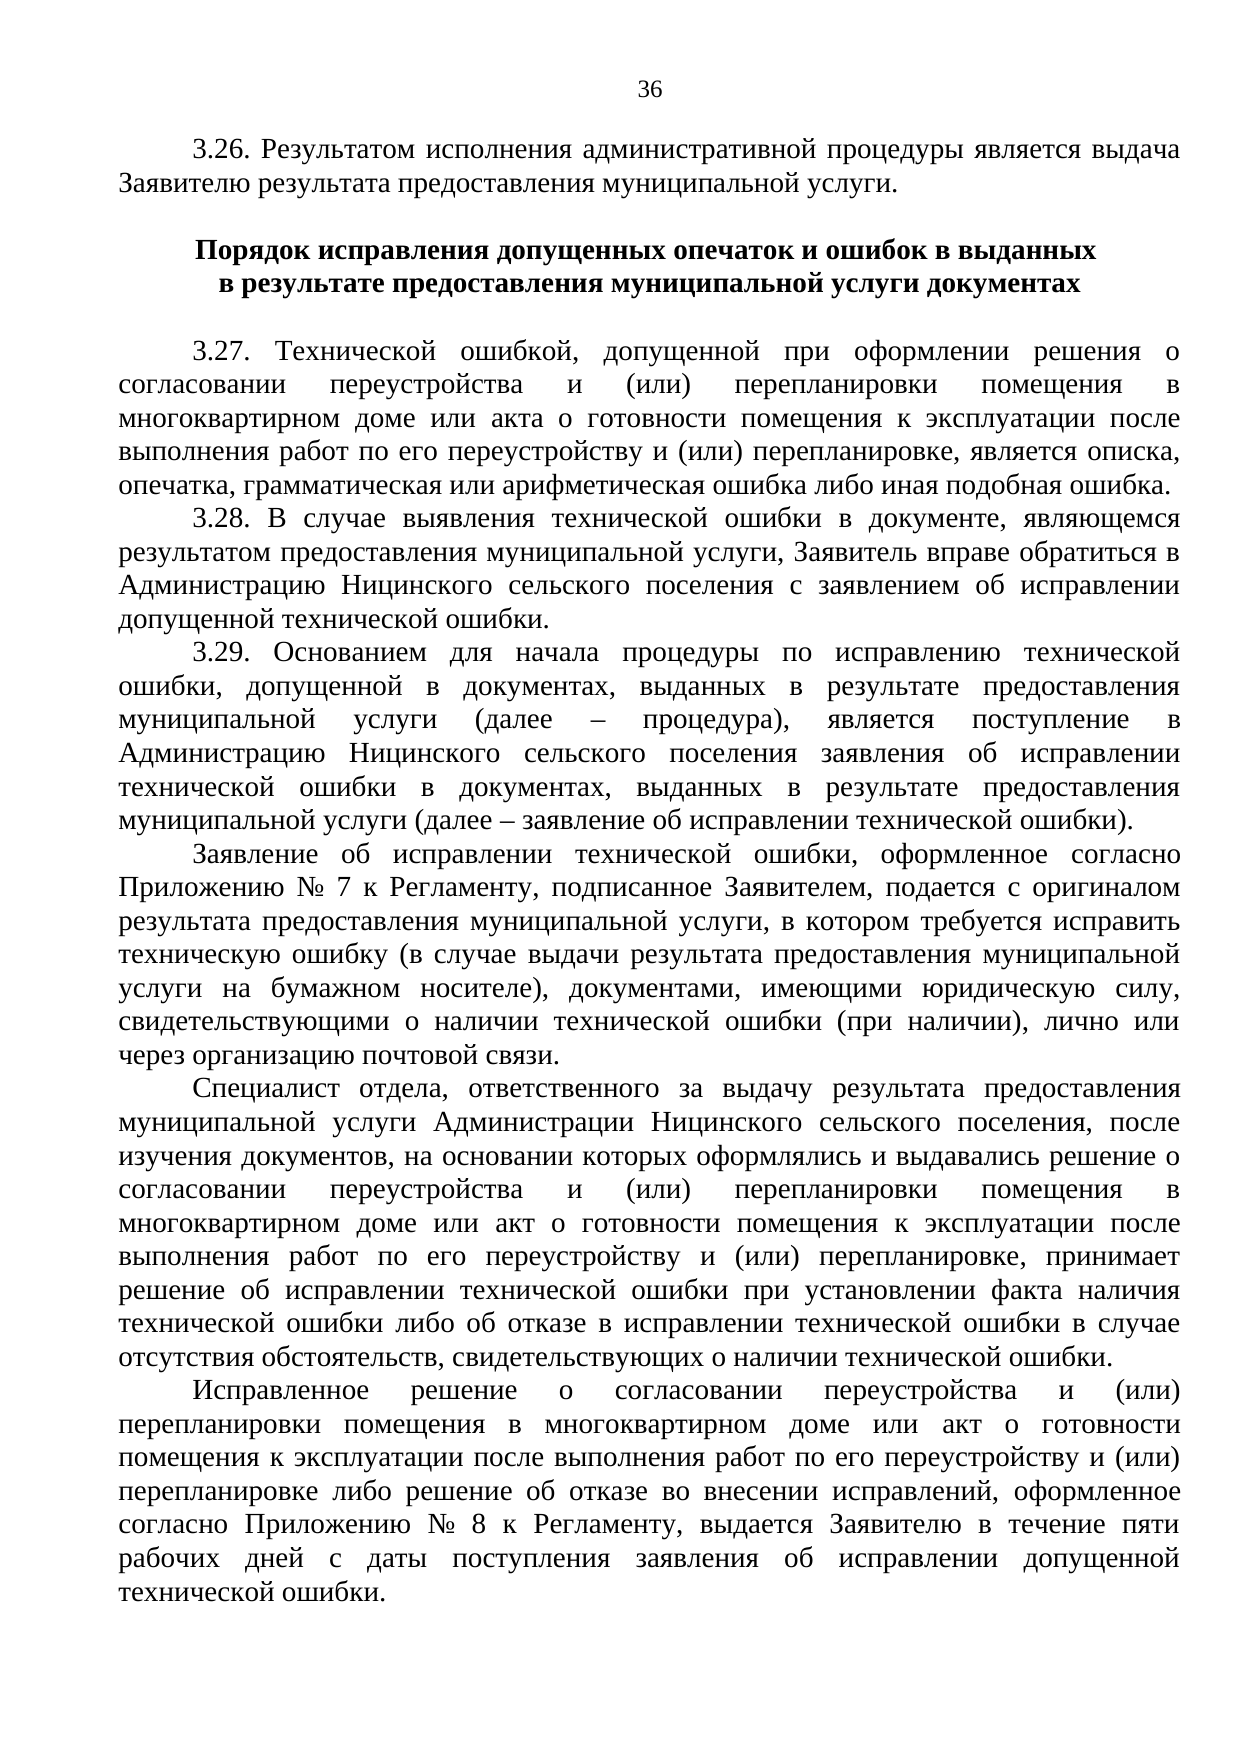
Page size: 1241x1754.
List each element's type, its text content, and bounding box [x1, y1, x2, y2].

text 3.29. Основанием для начала процедуры по исправлению технической ошибки, допущенной в документах, выданных в результате предоставления муниципальной услуги (далее – процедура), является поступление в Администрацию Ницинского сельского поселения заявления об исправлении технической ошибки в документах, выданных в результате предоставления муниципальной услуги (далее – заявление об исправлении технической ошибки). [118, 634, 1181, 836]
text Специалист отдела, ответственного за выдачу результата предоставления муниципальной услуги Администрации Ницинского сельского поселения, после изучения документов, на основании которых оформлялись и выдавались решение о согласовании переустройства и (или) перепланировки помещения в многоквартирном доме или акт о готовности помещения к эксплуатации после выполнения работ по его переустройству и (или) перепланировке, принимает решение об исправлении технической ошибки при установлении факта наличия технической ошибки либо об отказе в исправлении технической ошибки в случае отсутствия обстоятельств, свидетельствующих о наличии технической ошибки. [118, 1071, 1181, 1372]
text Порядок исправления допущенных опечаток и ошибок в выданных в результате предоставления муниципальной услуги документах [118, 232, 1181, 299]
text Исправленное решение о согласовании переустройства и (или) перепланировки помещения в многоквартирном доме или акт о готовности помещения к эксплуатации после выполнения работ по его переустройству и (или) перепланировке либо решение об отказе во внесении исправлений, оформленное согласно Приложению № 8 к Регламенту, выдается Заявителю в течение пяти рабочих дней с даты поступления заявления об исправлении допущенной технической ошибки. [118, 1372, 1181, 1607]
text 3.26. Результатом исполнения административной процедуры является выдача Заявителю результата предоставления муниципальной услуги. [118, 131, 1181, 198]
text 3.27. Технической ошибкой, допущенной при оформлении решения о согласовании переустройства и (или) перепланировки помещения в многоквартирном доме или акта о готовности помещения к эксплуатации после выполнения работ по его переустройству и (или) перепланировке, является описка, опечатка, грамматическая или арифметическая ошибка либо иная подобная ошибка. [118, 333, 1181, 500]
text 3.28. В случае выявления технической ошибки в документе, являющемся результатом предоставления муниципальной услуги, Заявитель вправе обратиться в Администрацию Ницинского сельского поселения с заявлением об исправлении допущенной технической ошибки. [118, 500, 1181, 634]
text Заявление об исправлении технической ошибки, оформленное согласно Приложению № 7 к Регламенту, подписанное Заявителем, подается с оригиналом результата предоставления муниципальной услуги, в котором требуется исправить техническую ошибку (в случае выдачи результата предоставления муниципальной услуги на бумажном носителе), документами, имеющими юридическую силу, свидетельствующими о наличии технической ошибки (при наличии), лично или через организацию почтовой связи. [118, 836, 1181, 1071]
